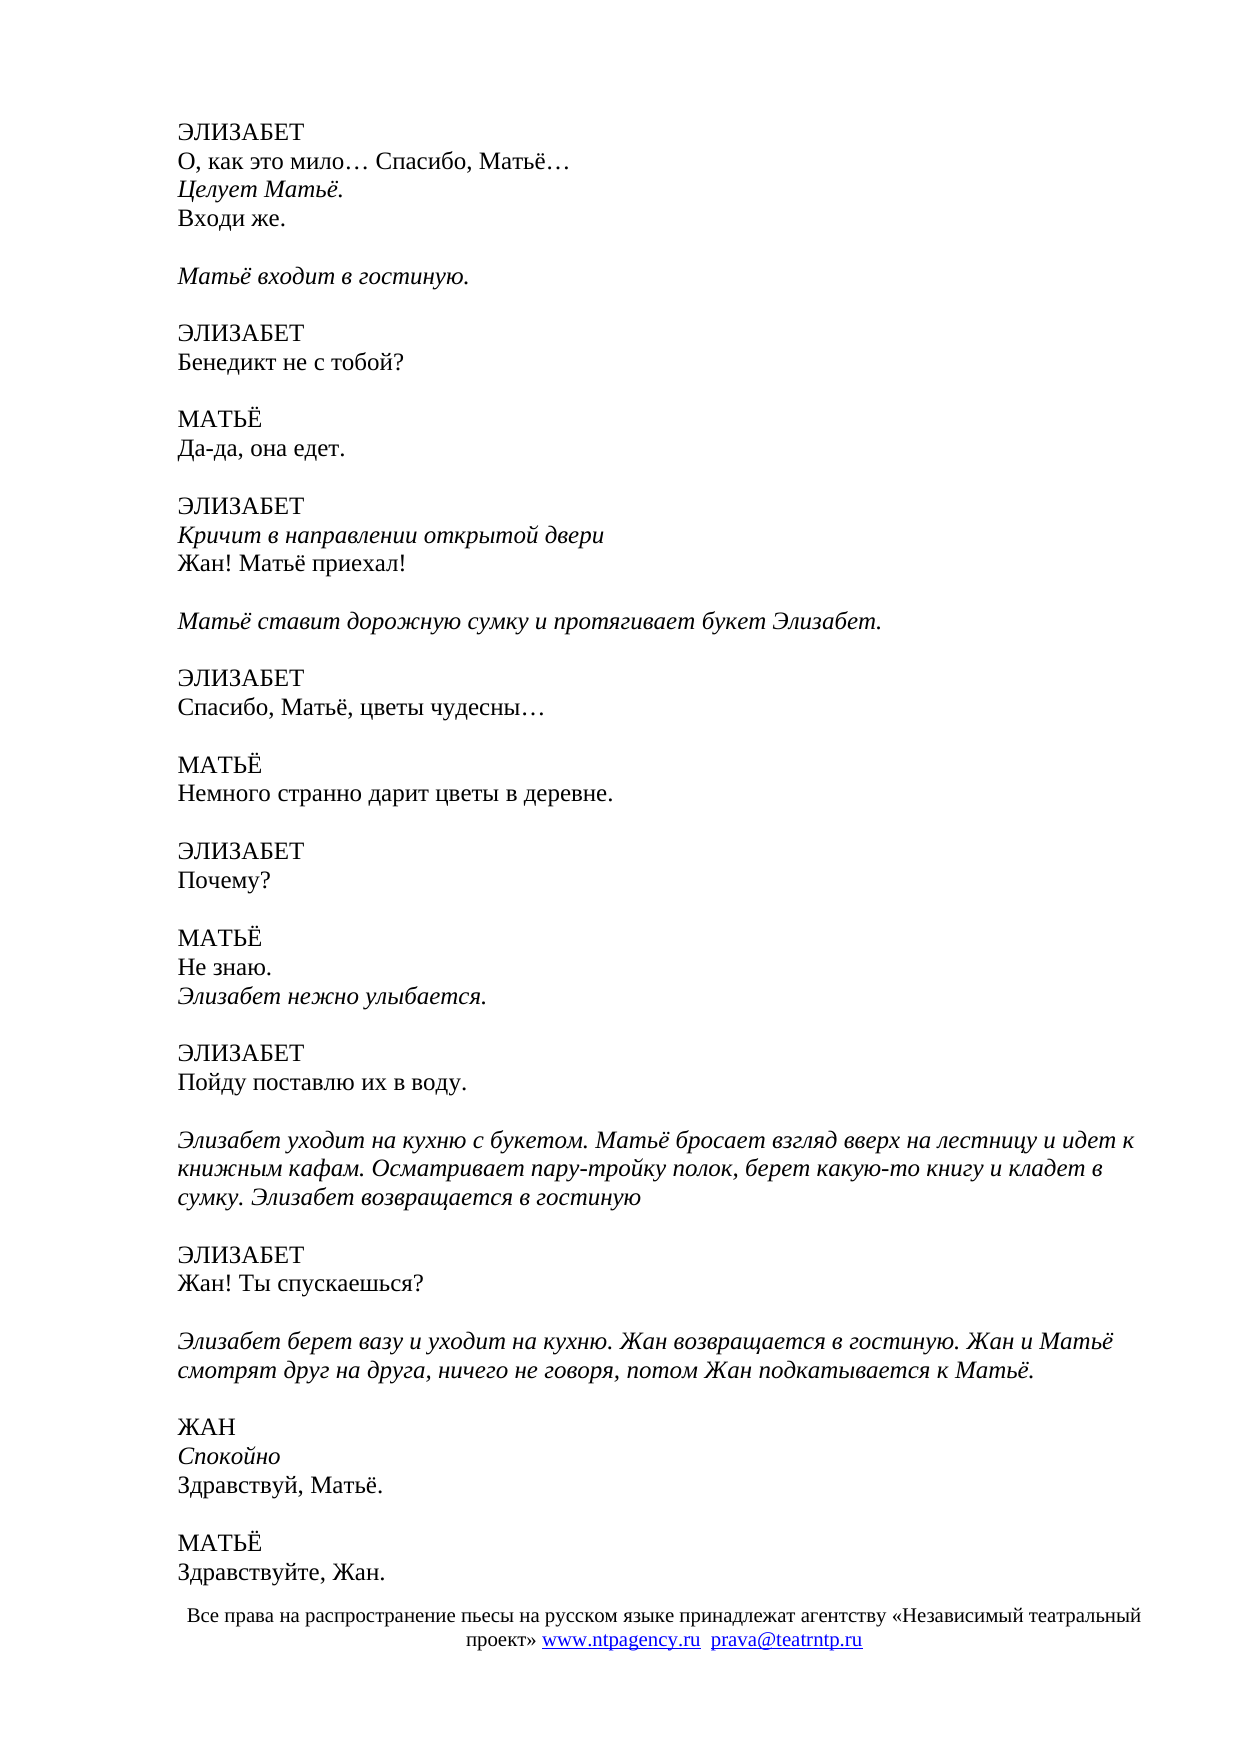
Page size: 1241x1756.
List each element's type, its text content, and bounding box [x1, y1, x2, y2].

text Спасибо, Матьё, цветы чудесны… [177, 692, 1163, 721]
text ЭЛИЗАБЕТ [177, 491, 1163, 520]
text Здравствуйте, Жан. [177, 1557, 1163, 1586]
text ЭЛИЗАБЕТ [177, 117, 1163, 146]
text ЭЛИЗАБЕТ [177, 1240, 1163, 1268]
text МАТЬЁ [177, 404, 1163, 433]
text Немного странно дарит цветы в деревне. [177, 778, 1163, 807]
text Входи же. [177, 203, 1163, 232]
text Целует Матьё. [177, 174, 1163, 203]
text О, как это мило… Спасибо, Матьё… [177, 146, 1163, 174]
text Не знаю. [177, 952, 1163, 981]
text МАТЬЁ [177, 923, 1163, 952]
text Матьё входит в гостиную. [177, 261, 1163, 289]
text Почему? [177, 865, 1163, 893]
text Элизабет берет вазу и уходит на кухню. Жан возвращается в гостиную. Жан и Матьё смотрят друг на друга, ничего не говоря, потом Жан подкатывается к Матьё. [177, 1326, 1116, 1383]
text ЭЛИЗАБЕТ [177, 663, 1163, 692]
text ЖАН [177, 1412, 1163, 1441]
text Жан! Ты спускаешься? [177, 1268, 1163, 1297]
text ЭЛИЗАБЕТ [177, 836, 1163, 865]
text ЭЛИЗАБЕТ [177, 318, 1163, 347]
text Элизабет уходит на кухню с букетом. Матьё бросает взгляд вверх на лестницу и идет к книжным кафам. Осматривает пару-тройку полок, берет какую-то книгу и кладет в сумку. Элизабет возвращается в гостиную [177, 1125, 1137, 1211]
text Матьё ставит дорожную сумку и протягивает букет Элизабет. [177, 606, 1163, 635]
text МАТЬЁ [177, 750, 1163, 778]
text Кричит в направлении открытой двери [177, 520, 1163, 548]
text Здравствуй, Матьё. [177, 1470, 1163, 1499]
text Да-да, она едет. [177, 433, 1163, 462]
text ЭЛИЗАБЕТ [177, 1038, 1163, 1067]
text Элизабет нежно улыбается. [177, 981, 1163, 1010]
text Бенедикт не с тобой? [177, 347, 1163, 376]
text МАТЬЁ [177, 1528, 1163, 1557]
text Жан! Матьё приехал! [177, 548, 1163, 577]
text Спокойно [177, 1441, 1163, 1470]
text Пойду поставлю их в воду. [177, 1067, 1163, 1096]
